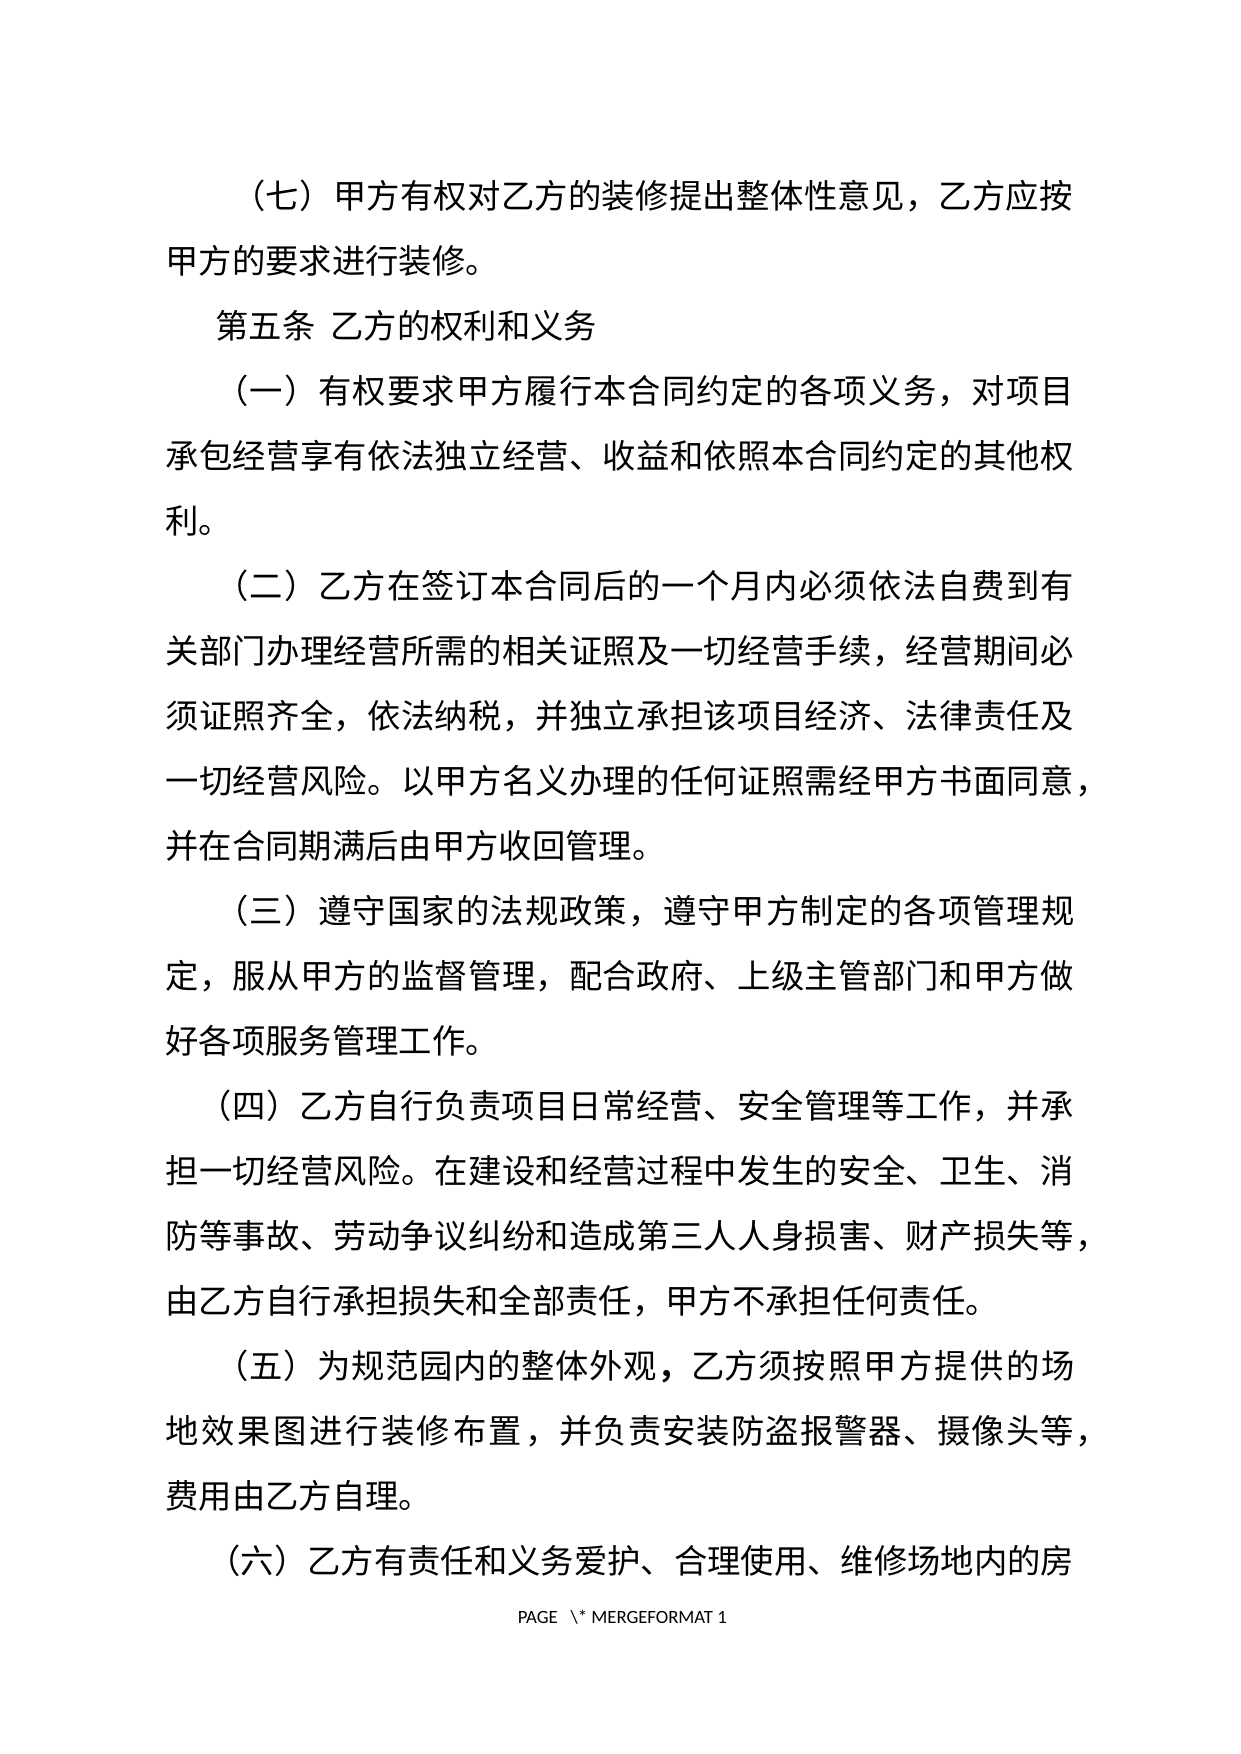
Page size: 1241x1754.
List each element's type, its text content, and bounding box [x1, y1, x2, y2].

text （一）有权要求甲方履行本合同约定的各项义务，对项目承包经营享有依法独立经营、收益和依照本合同约定的其他权利。 [165, 356, 1075, 551]
text 第五条 乙方的权利和义务 [165, 291, 1075, 356]
text （二）乙方在签订本合同后的一个月内必须依法自费到有关部门办理经营所需的相关证照及一切经营手续，经营期间必须证照齐全，依法纳税，并独立承担该项目经济、法律责任及一切经营风险。以甲方名义办理的任何证照需经甲方书面同意，并在合同期满后由甲方收回管理。 [165, 551, 1075, 876]
text （四）乙方自行负责项目日常经营、安全管理等工作，并承担一切经营风险。在建设和经营过程中发生的安全、卫生、消防等事故、劳动争议纠纷和造成第三人人身损害、财产损失等，由乙方自行承担损失和全部责任，甲方不承担任何责任。 [165, 1071, 1075, 1331]
text （三）遵守国家的法规政策，遵守甲方制定的各项管理规定，服从甲方的监督管理，配合政府、上级主管部门和甲方做好各项服务管理工作。 [165, 876, 1075, 1071]
text （五）为规范园内的整体外观，乙方须按照甲方提供的场地效果图进行装修布置，并负责安装防盗报警器、摄像头等，费用由乙方自理。 [165, 1331, 1075, 1526]
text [165, 1526, 1075, 1591]
text （七）甲方有权对乙方的装修提出整体性意见，乙方应按甲方的要求进行装修。 [165, 161, 1075, 291]
